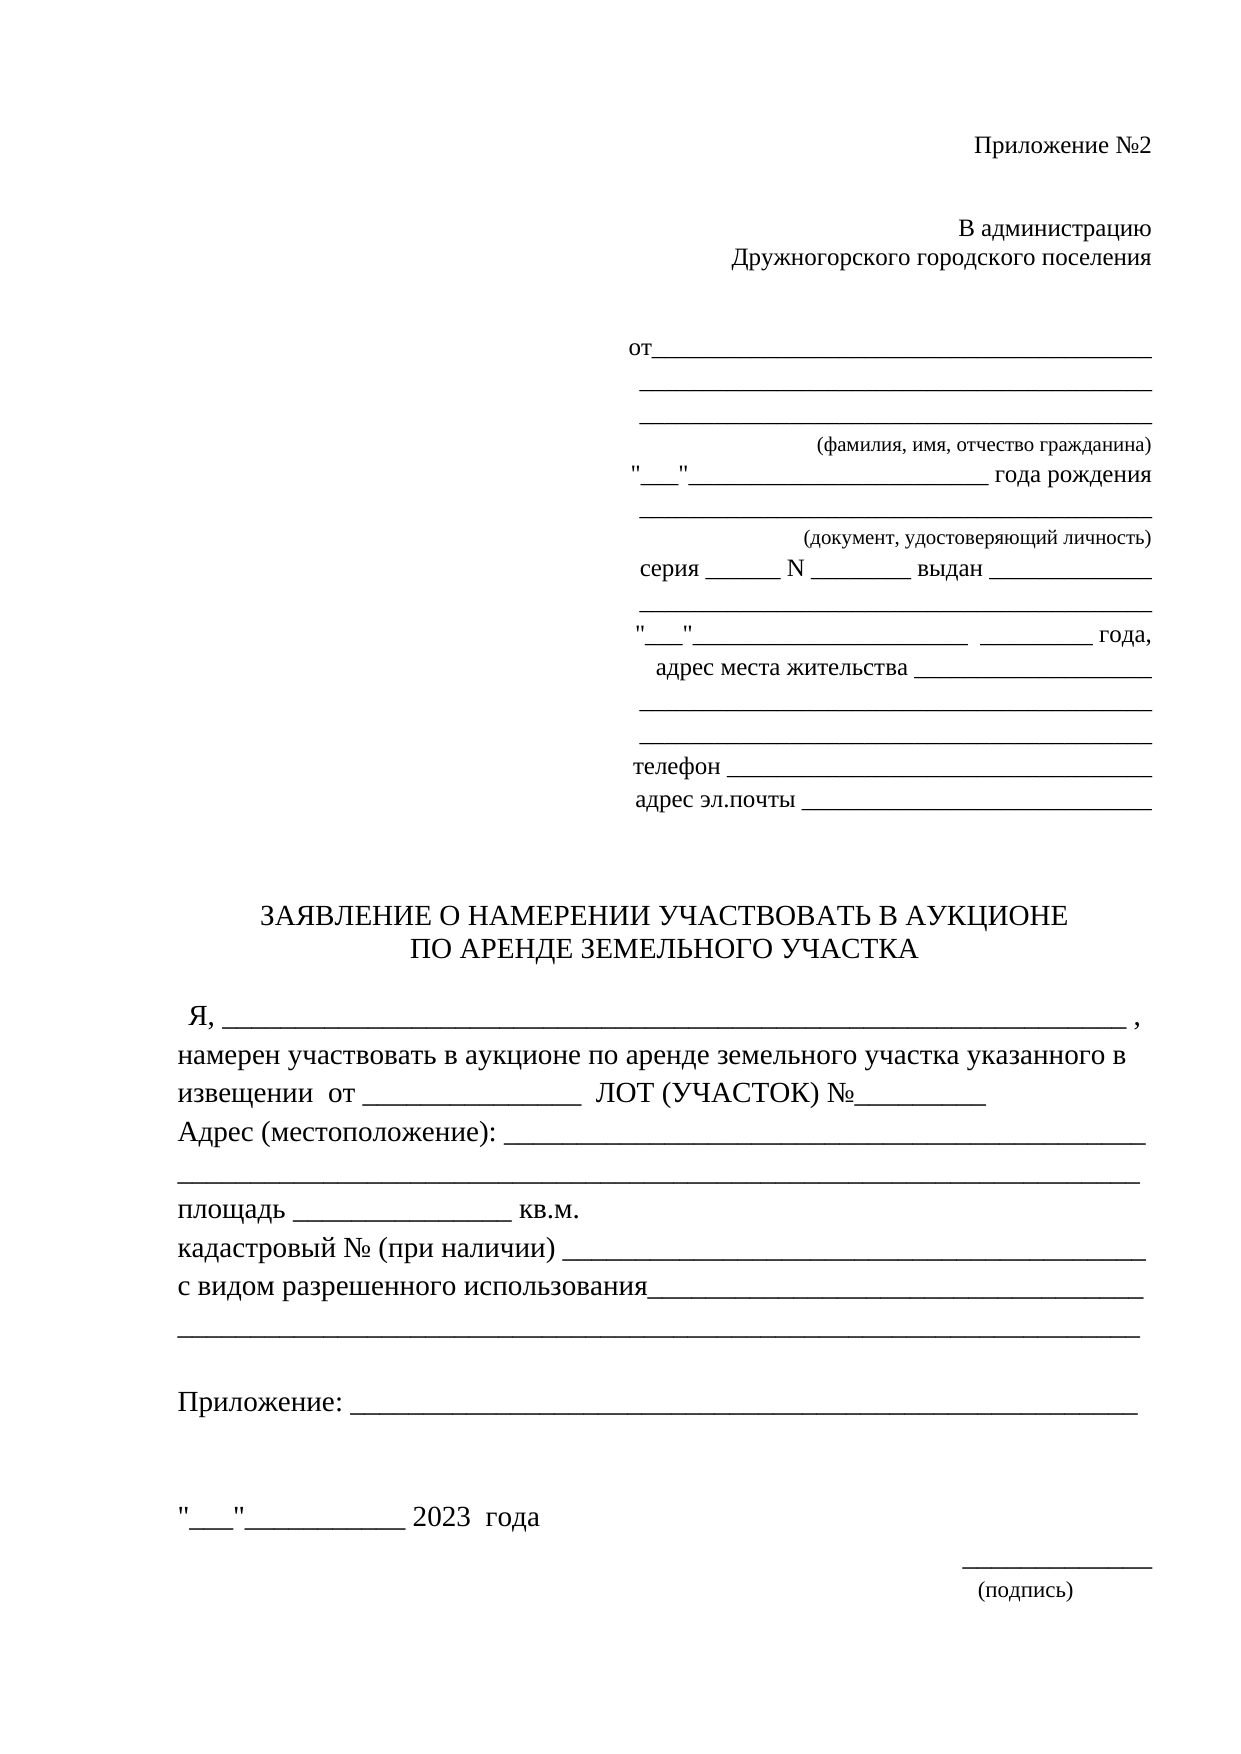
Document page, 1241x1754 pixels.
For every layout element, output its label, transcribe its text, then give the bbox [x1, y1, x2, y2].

text "___"________________________ года рождения [177, 459, 1152, 488]
text В администрацию [177, 213, 1152, 242]
text _________________________________________ [177, 398, 1152, 427]
text __________________________________________________________________ [177, 1153, 1152, 1186]
text (документ, удостоверяющий личность) [177, 525, 1152, 549]
text телефон __________________________________ [177, 751, 1152, 780]
text ПО АРЕНДЕ ЗЕМЕЛЬНОГО УЧАСТКА [177, 931, 1152, 965]
text ЗАЯВЛЕНИЕ О НАМЕРЕНИИ УЧАСТВОВАТЬ В АУКЦИОНЕ [177, 898, 1152, 931]
text _________________________________________ [177, 492, 1152, 521]
text _________________________________________ [177, 586, 1152, 614]
text _________________________________________ [177, 718, 1152, 747]
text "___"______________________ _________ года, [177, 619, 1152, 648]
text площадь _______________ кв.м. [177, 1191, 1152, 1225]
text Приложение №2 [177, 130, 1152, 159]
text намерен участвовать в аукционе по аренде земельного участка указанного в [177, 1037, 1152, 1071]
text Я, ______________________________________________________________ , [177, 998, 1152, 1032]
text "___"___________ 2023 года [177, 1499, 1152, 1533]
text серия ______ N ________ выдан _____________ [177, 553, 1152, 582]
text _________________________________________ [177, 366, 1152, 394]
text Адрес (местоположение): ____________________________________________ [177, 1114, 1152, 1148]
text адрес эл.почты ____________________________ [177, 784, 1152, 813]
text _________________________________________ [177, 685, 1152, 714]
text __________________________________________________________________ [177, 1307, 1152, 1340]
text _____________ [177, 1538, 1152, 1572]
text (подпись) [177, 1577, 1152, 1603]
text Дружногорского городского поселения [177, 242, 1152, 271]
text кадастровый № (при наличии) ________________________________________ [177, 1230, 1152, 1263]
text от________________________________________ [177, 332, 1152, 361]
text (фамилия, имя, отчество гражданина) [177, 432, 1152, 456]
text Приложение: ______________________________________________________ [177, 1384, 1152, 1417]
text с видом разрешенного использования__________________________________ [177, 1268, 1152, 1302]
text адрес места жительства ___________________ [177, 652, 1152, 681]
text извещении от _______________ ЛОТ (УЧАСТОК) №_________ [177, 1076, 1152, 1109]
